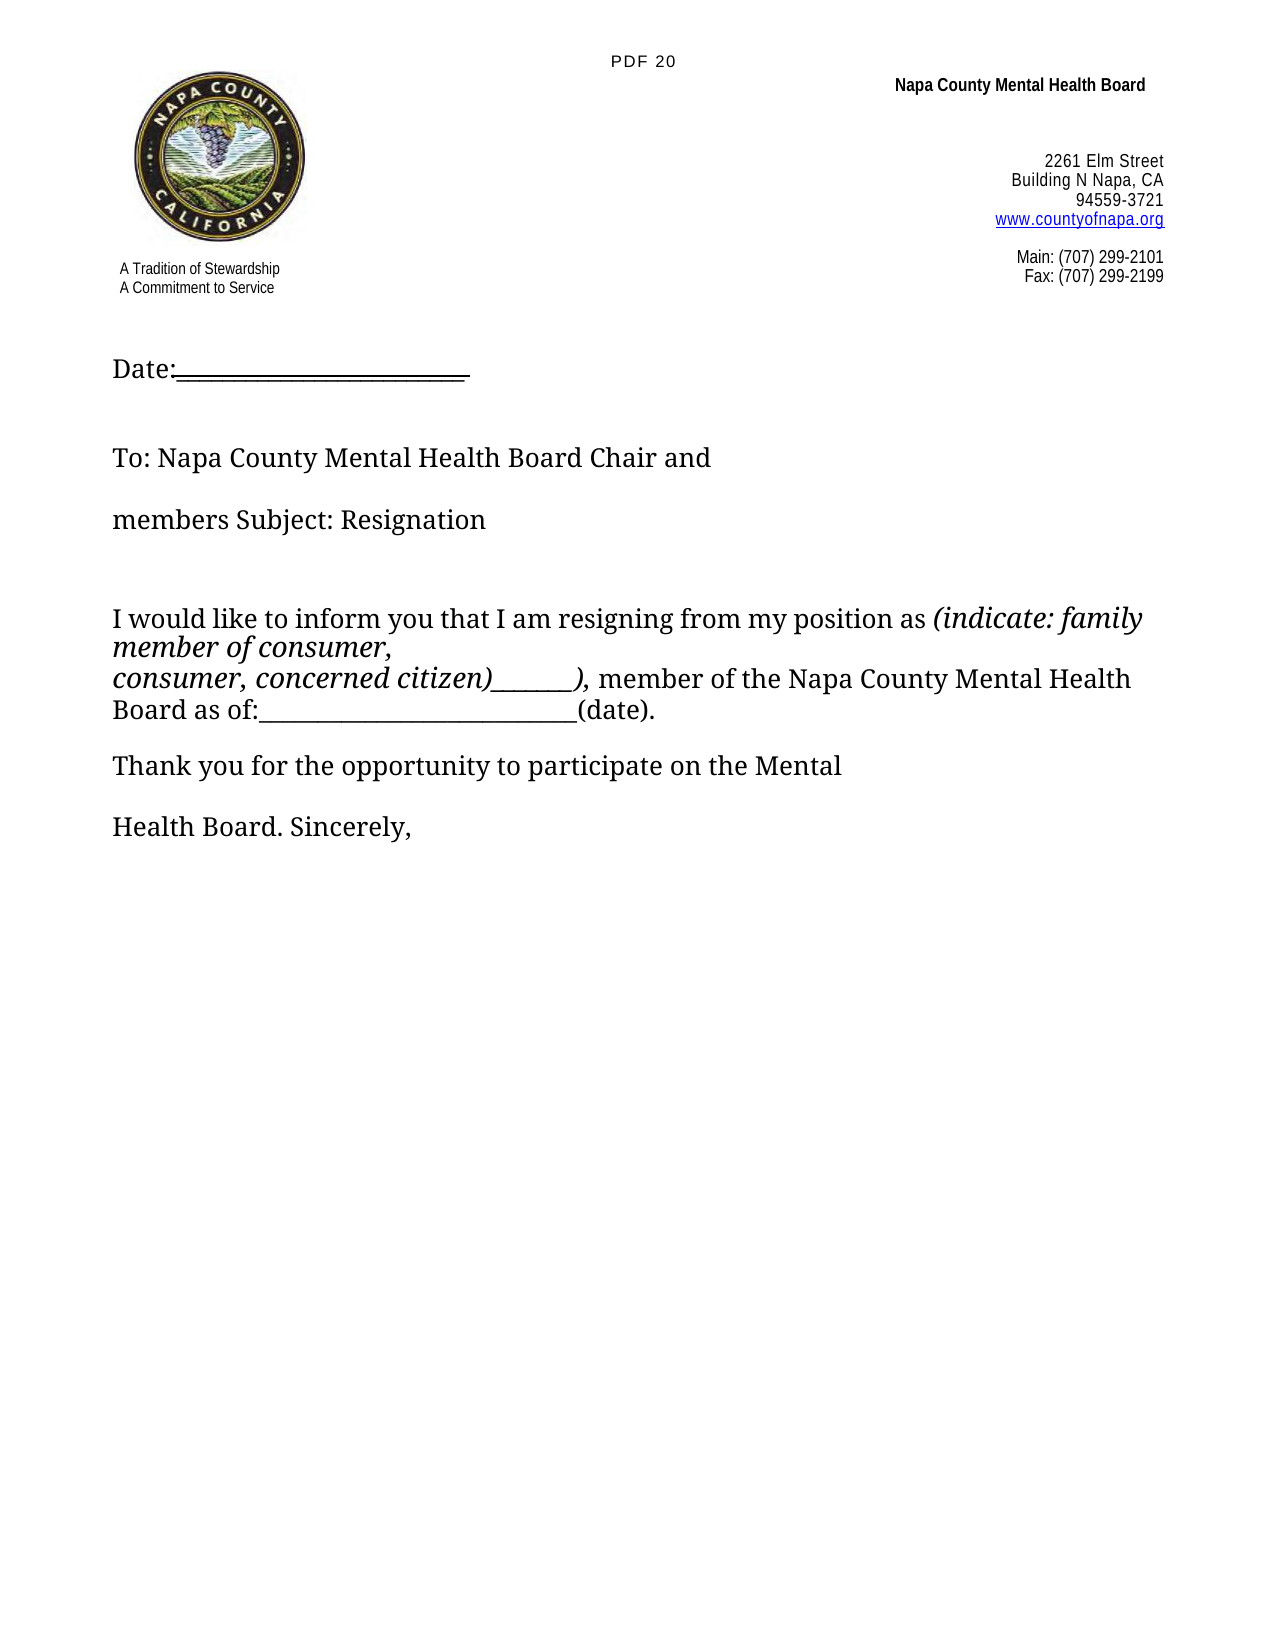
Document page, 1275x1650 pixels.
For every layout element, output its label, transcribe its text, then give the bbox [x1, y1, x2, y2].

text Main: (707) 299-2101 Fax: (707) 299-2199 [1000, 249, 1163, 286]
text Napa County Mental Health Board [895, 76, 1163, 95]
text I would like to inform you that I am resigning from my position as (indicate: family member of consumer, [112, 604, 1163, 664]
text PDF 20 [112, 54, 675, 70]
text To: Napa County Mental Health Board Chair and members Subject: Resignation [112, 418, 736, 542]
text A Tradition of Stewardship A Commitment to Service [119, 259, 285, 298]
text Board as of: (date). [112, 696, 1163, 726]
text Date: [112, 359, 1163, 384]
text consumer, concerned citizen) ), member of the Napa County Mental Health [112, 665, 1163, 695]
text 2261 Elm Street Building N Napa, CA 94559-3721 www.countyofnapa.org [992, 151, 1163, 229]
text Thank you for the opportunity to participate on the Mental Health Board. Sincerely, [112, 726, 878, 849]
picture [130, 70, 307, 246]
